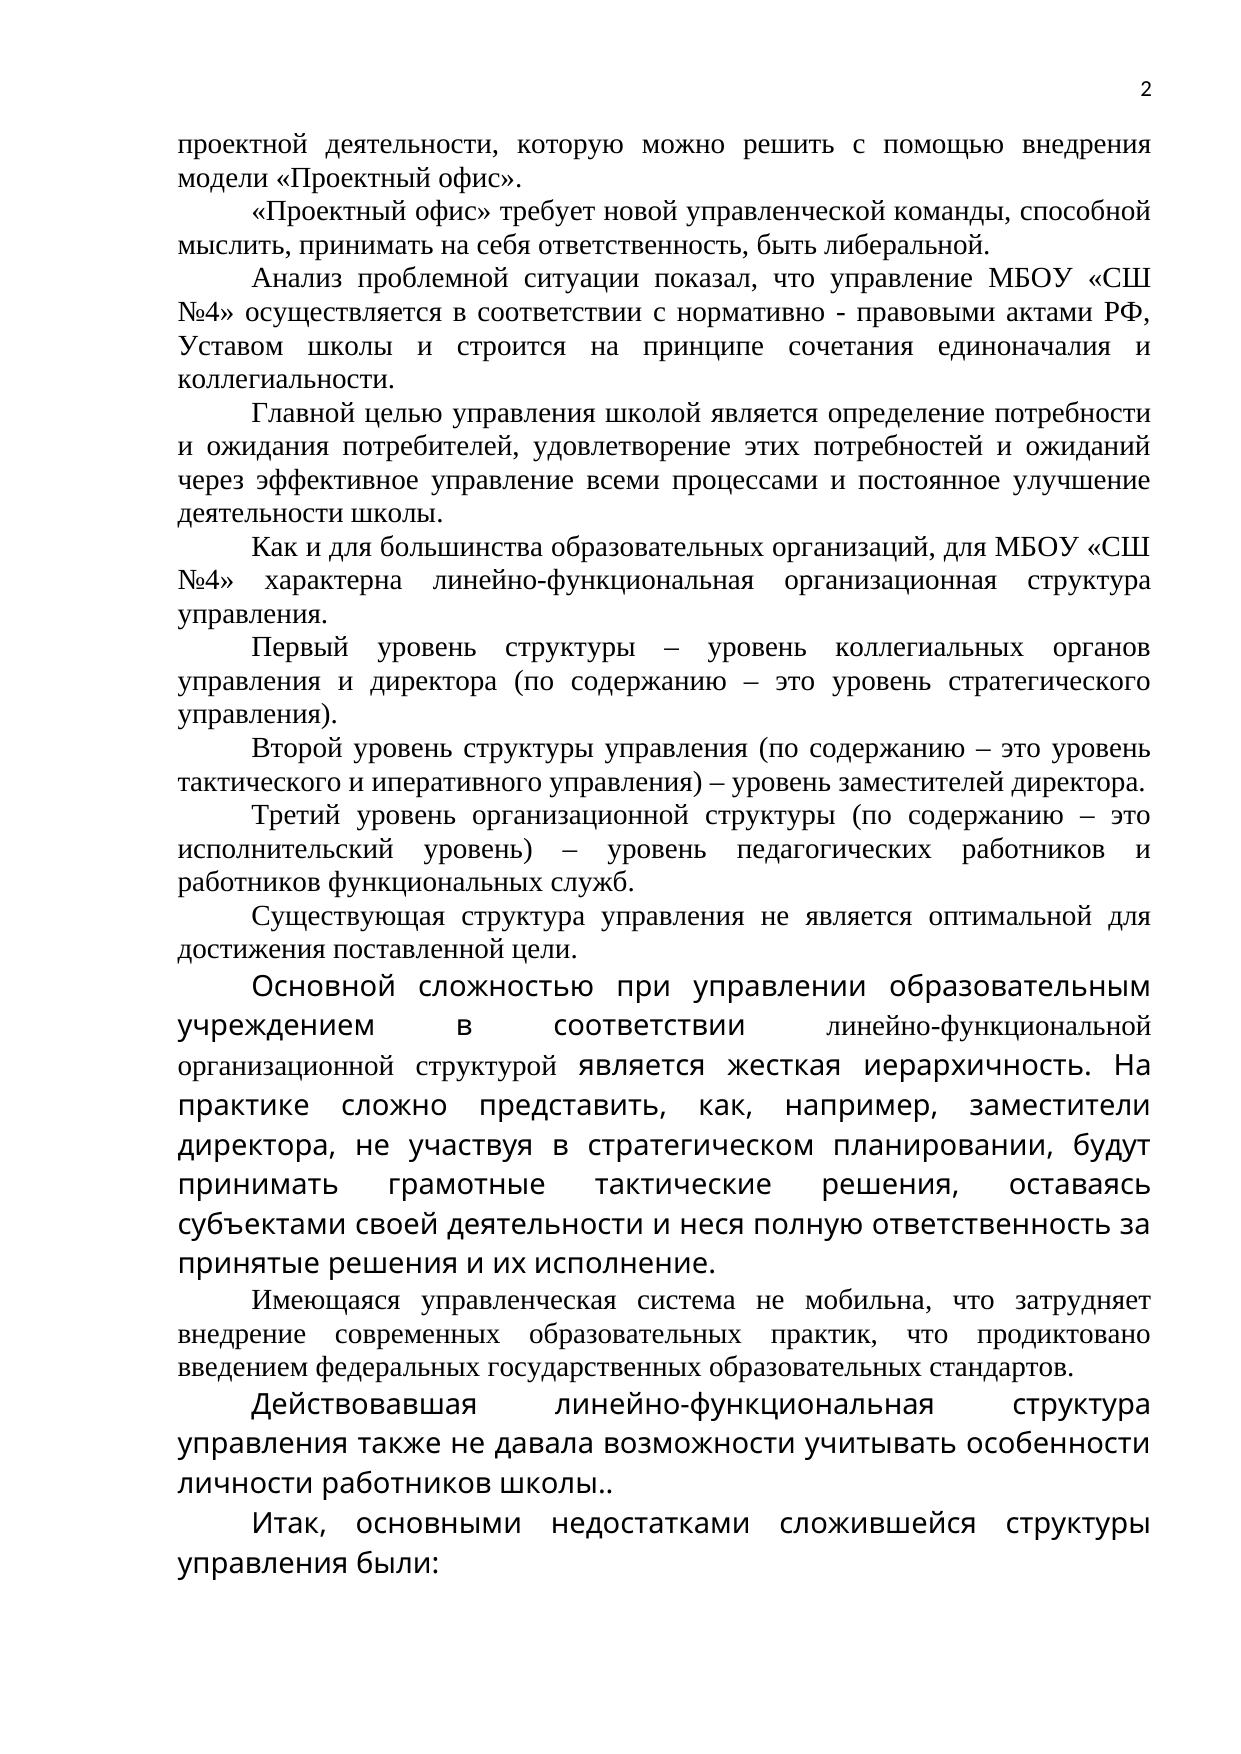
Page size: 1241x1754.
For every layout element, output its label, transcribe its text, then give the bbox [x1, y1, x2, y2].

text Итак, основными недостатками сложившейся структуры управления были: [177, 1502, 1152, 1582]
text «Проектный офис» требует новой управленческой команды, способной мыслить, принимать на себя ответственность, быть либеральной. [177, 193, 1152, 261]
text Третий уровень организационной структуры (по содержанию – это исполнительский уровень) – уровень педагогических работников и работников функциональных служб. [177, 797, 1152, 898]
text Второй уровень структуры управления (по содержанию – это уровень тактического и иперативного управления) – уровень заместителей директора. [177, 730, 1152, 797]
text Основной сложностью при управлении образовательным учреждением в соответствии линейно-функциональной организационной структурой является жесткая иерархичность. На практике сложно представить, как, например, заместители директора, не участвуя в стратегическом планировании, будут принимать грамотные тактические решения, оставаясь субъектами своей деятельности и неся полную ответственность за принятые решения и их исполнение. [177, 965, 1152, 1282]
text Главной целью управления школой является определение потребности и ожидания потребителей, удовлетворение этих потребностей и ожиданий через эффективное управление всеми процессами и постоянное улучшение деятельности школы. [177, 395, 1152, 529]
text Как и для большинства образовательных организаций, для МБОУ «СШ №4» характерна линейно-функциональная организационная структура управления. [177, 529, 1152, 629]
text Существующая структура управления не является оптимальной для достижения поставленной цели. [177, 898, 1152, 965]
text Имеющаяся управленческая система не мобильна, что затрудняет внедрение современных образовательных практик, что продиктовано введением федеральных государственных образовательных стандартов. [177, 1282, 1152, 1383]
text Первый уровень структуры – уровень коллегиальных органов управления и директора (по содержанию – это уровень стратегического управления). [177, 629, 1152, 730]
text Анализ проблемной ситуации показал, что управление МБОУ «СШ №4» осуществляется в соответствии с нормативно - правовыми актами РФ, Уставом школы и строится на принципе сочетания единоначалия и коллегиальности. [177, 261, 1152, 395]
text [177, 126, 1152, 193]
text Действовавшая линейно-функциональная структура управления также не давала возможности учитывать особенности личности работников школы.. [177, 1383, 1152, 1502]
